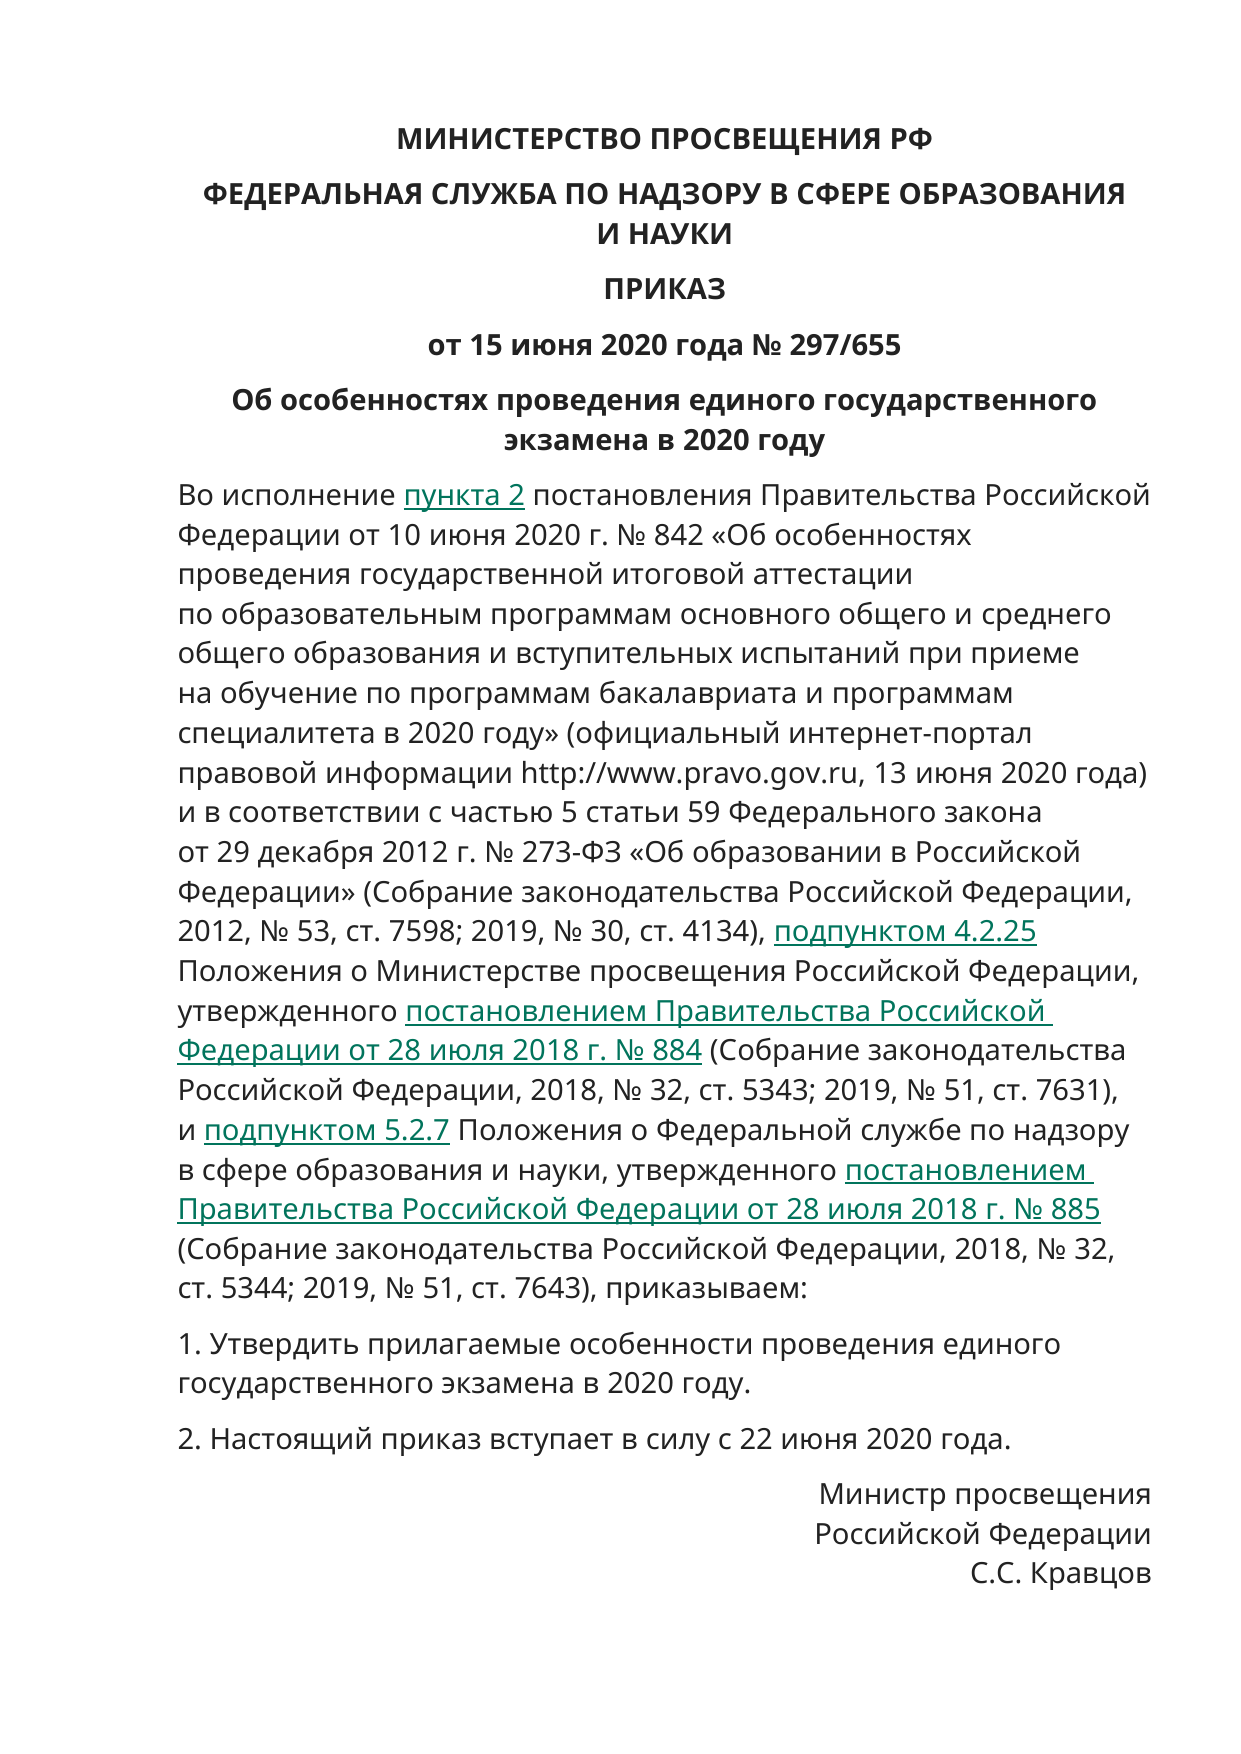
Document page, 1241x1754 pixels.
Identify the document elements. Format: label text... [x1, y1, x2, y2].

text Об особенностях проведения единого государственного экзамена в 2020 году [177, 379, 1152, 458]
text Во исполнение пункта 2 постановления Правительства Российской Федерации от 10 июня 2020 г. № 842 «Об особенностях проведения государственной итоговой аттестации по образовательным программам основного общего и среднего общего образования и вступительных испытаний при приеме на обучение по программам бакалавриата и программам специалитета в 2020 году» (официальный интернет-портал правовой информации http://www.pravo.gov.ru, 13 июня 2020 года) и в соответствии с частью 5 статьи 59 Федерального закона от 29 декабря 2012 г. № 273-ФЗ «Об образовании в Российской Федерации» (Собрание законодательства Российской Федерации, 2012, № 53, ст. 7598; 2019, № 30, ст. 4134), подпунктом 4.2.25 Положения о Министерстве просвещения Российской Федерации, утвержденного постановлением Правительства Российской Федерации от 28 июля 2018 г. № 884 (Собрание законодательства Российской Федерации, 2018, № 32, ст. 5343; 2019, № 51, ст. 7631), и подпунктом 5.2.7 Положения о Федеральной службе по надзору в сфере образования и науки, утвержденного постановлением Правительства Российской Федерации от 28 июля 2018 г. № 885 (Собрание законодательства Российской Федерации, 2018, № 32, ст. 5344; 2019, № 51, ст. 7643), приказываем: [177, 474, 1152, 1307]
text 2. Настоящий приказ вступает в силу с 22 июня 2020 года. [177, 1418, 1152, 1458]
text от 15 июня 2020 года № 297/655 [177, 324, 1152, 363]
text 1. Утвердить прилагаемые особенности проведения единого государственного экзамена в 2020 году. [177, 1323, 1152, 1402]
text МИНИСТЕРСТВО ПРОСВЕЩЕНИЯ РФ [177, 118, 1152, 158]
text ПРИКАЗ [177, 268, 1152, 308]
text ФЕДЕРАЛЬНАЯ СЛУЖБА ПО НАДЗОРУ В СФЕРЕ ОБРАЗОВАНИЯ И НАУКИ [177, 173, 1152, 253]
text Министр просвещения Российской Федерации С.С. Кравцов [177, 1473, 1152, 1592]
